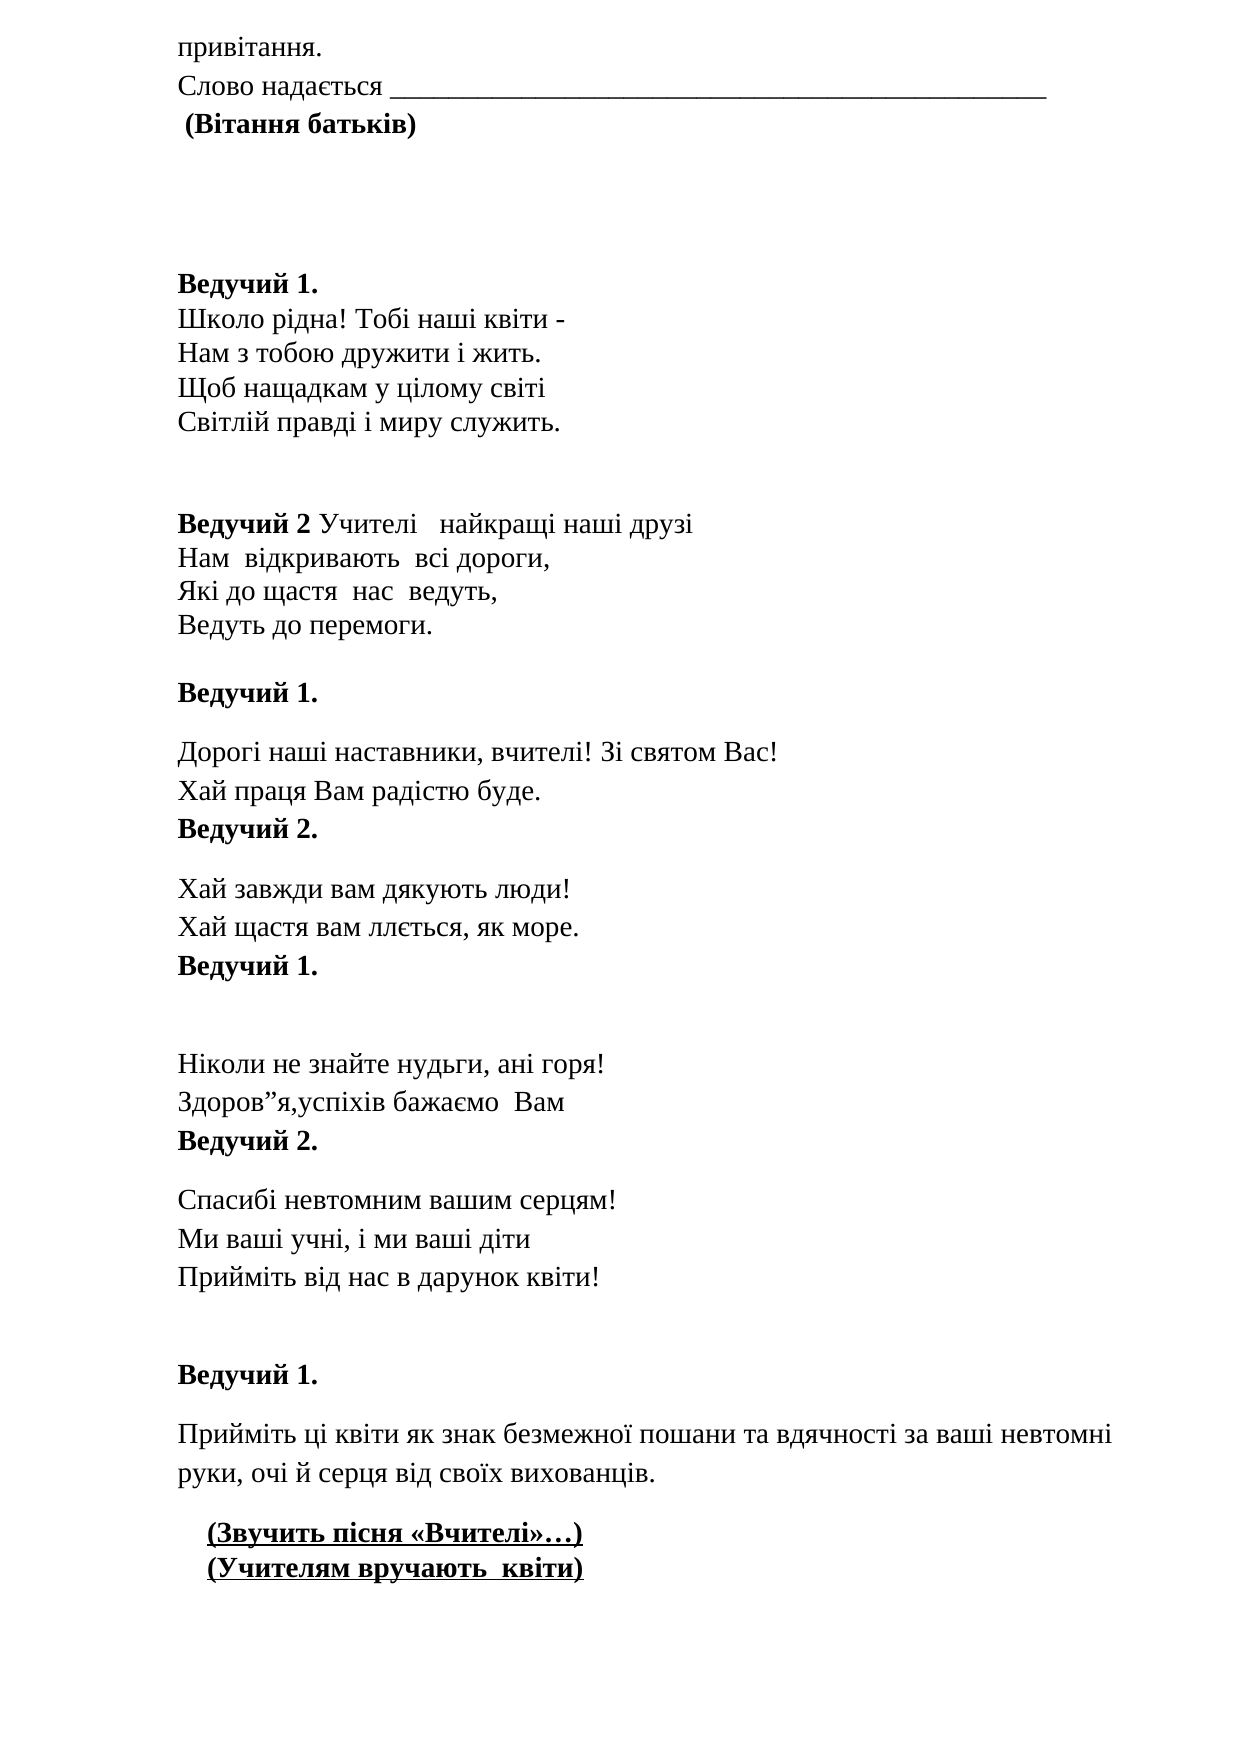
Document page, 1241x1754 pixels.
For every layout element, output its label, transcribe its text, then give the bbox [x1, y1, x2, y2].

text Ніколи не знайте нудьги, ані горя! [177, 1046, 1152, 1079]
text Хай завжди вам дякують люди! [177, 871, 1152, 904]
text Дорогі наші наставники, вчителі! Зі святом Вас! [177, 734, 1152, 768]
text Прийміть ці квіти як знак безмежної пошани та вдячності за ваші невтомні руки, очі й серця від своїх вихованців. [177, 1417, 1152, 1489]
text Хай праця Вам радістю буде. [177, 773, 1152, 806]
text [177, 29, 1152, 102]
text Ведучий 2. [177, 1123, 1152, 1156]
text Ведучий 1. [177, 948, 1152, 981]
text Ми ваші учні, і ми ваші діти [177, 1221, 1152, 1254]
text (Вітання батьків) [177, 107, 1152, 140]
text Школо рідна! Тобі наші квіти - Нам з тобою дружити і жить. Щоб нащадкам у цілому світі Світлій правді і миру служить. [177, 300, 1152, 438]
text (Учителям вручають квіти) [177, 1549, 1152, 1583]
text Хай щастя вам ллється, як море. [177, 909, 1152, 943]
text Ведучий 2 Учителі найкращі наші друзі Нам відкривають всі дороги, Які до щастя нас ведуть, Ведуть до перемоги. [177, 506, 1152, 641]
text Ведучий 2. [177, 811, 1152, 845]
text Здоров”я,успіхів бажаємо Вам [177, 1084, 1152, 1118]
text Ведучий 1. [177, 1357, 1152, 1391]
text Ведучий 1. [177, 267, 1152, 300]
text (Звучить пісня «Вчителі»…) [177, 1514, 1152, 1549]
text Спасибі невтомним вашим серцям! [177, 1182, 1152, 1216]
text Ведучий 1. [177, 675, 1152, 708]
text Прийміть від нас в дарунок квіти! [177, 1259, 1152, 1293]
